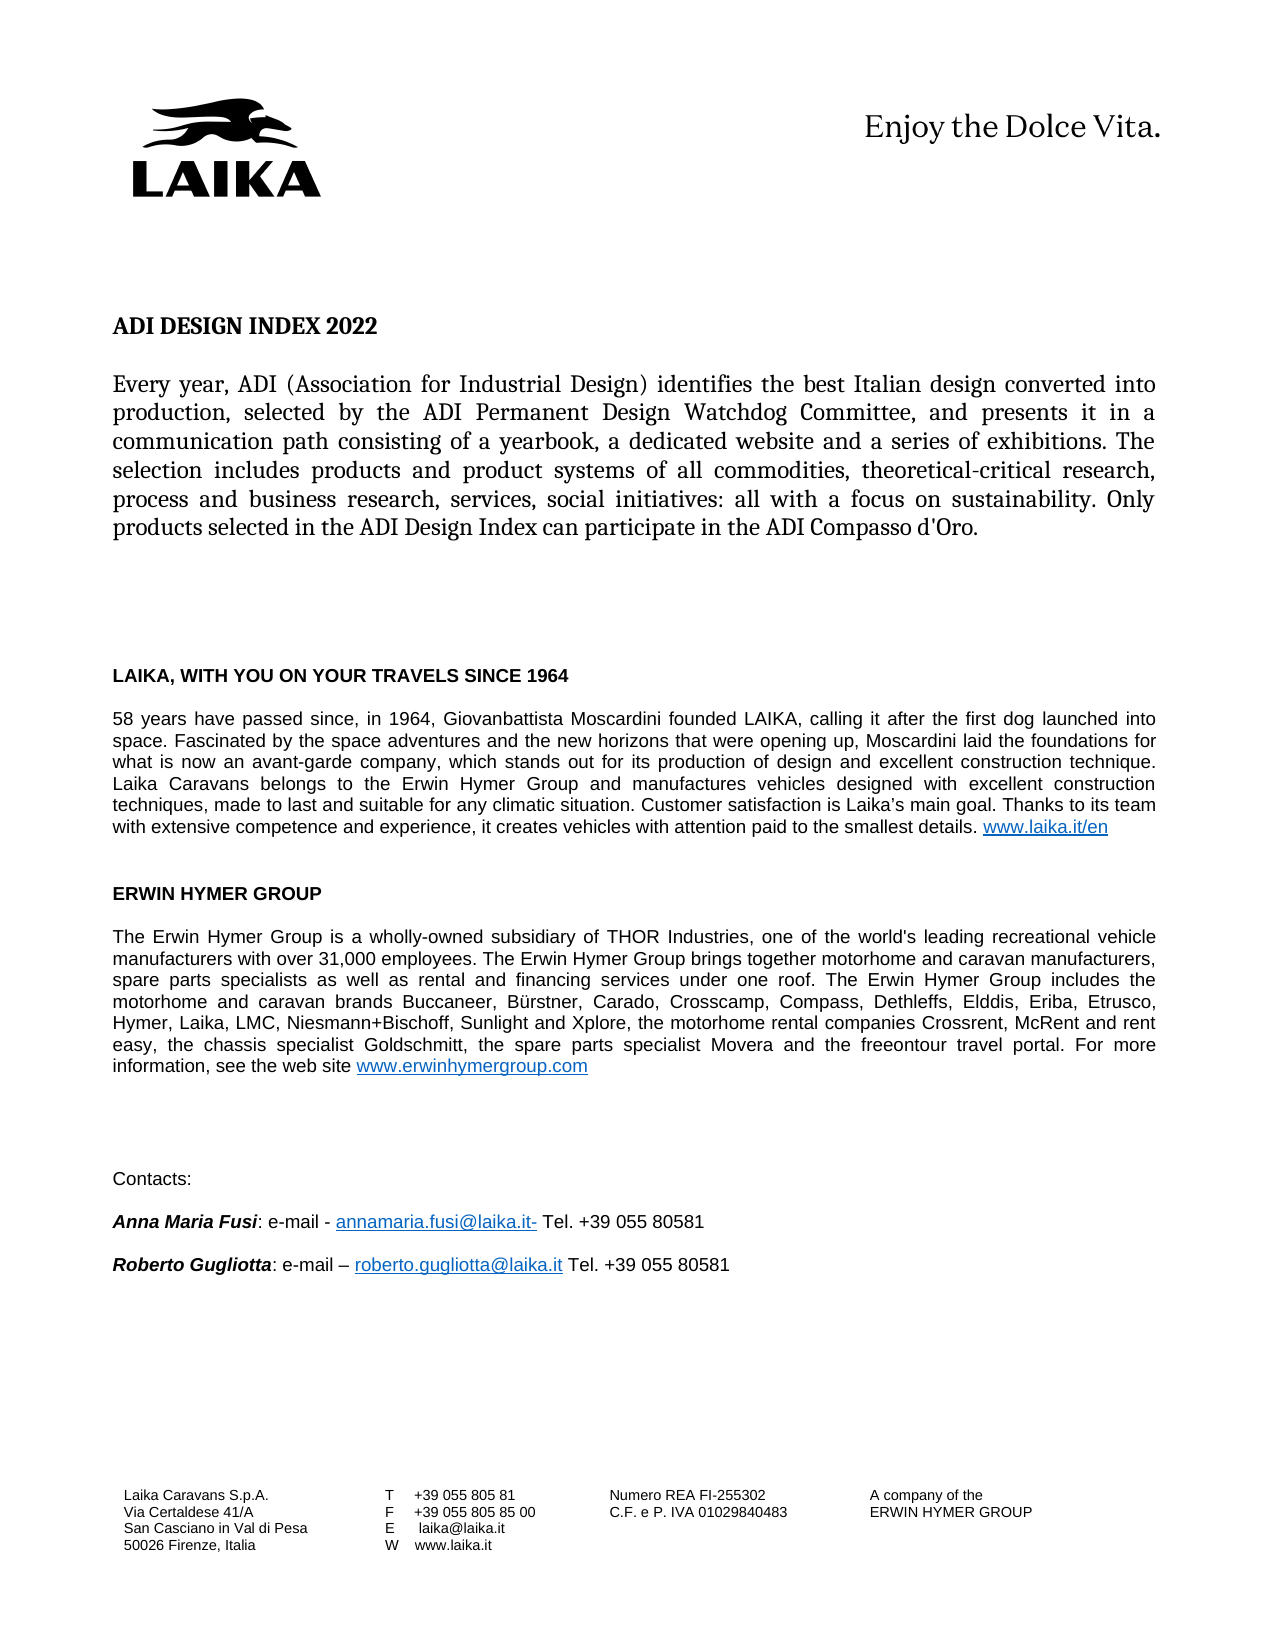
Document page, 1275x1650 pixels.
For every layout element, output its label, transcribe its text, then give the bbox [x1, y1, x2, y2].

text 58 years have passed since, in 1964, Giovanbattista Moscardini founded LAIKA, calling it after the first dog launched into space. Fascinated by the space adventures and the new horizons that were opening up, Moscardini laid the foundations for what is now an avant-garde company, which stands out for its production of design and excellent construction technique. Laika Caravans belongs to the Erwin Hymer Group and manufactures vehicles designed with excellent construction techniques, made to last and suitable for any climatic situation. Customer satisfaction is Laika’s main goal. Thanks to its team with extensive competence and experience, it creates vehicles with attention paid to the smallest details. www.laika.it/en [112, 708, 1157, 837]
picture [131, 91, 331, 204]
picture [858, 110, 1161, 148]
text ERWIN HYMER GROUP [112, 883, 1157, 904]
text LAIKA, WITH YOU ON YOUR TRAVELS SINCE 1964 [112, 665, 1157, 686]
text Every year, ADI (Association for Industrial Design) identifies the best Italian design converted into production, selected by the ADI Permanent Design Watchdog Committee, and presents it in a communication path consisting of a yearbook, a dedicated website and a series of exhibitions. The selection includes products and product systems of all commodities, theoretical-critical research, process and business research, services, social initiatives: all with a focus on sustainability. Only products selected in the ADI Design Index can participate in the ADI Compasso d'Oro. [112, 369, 1157, 542]
text ADI DESIGN INDEX 2022 [112, 312, 1157, 340]
text Roberto Gugliotta: e-mail – roberto.gugliotta@laika.it Tel. +39 055 80581 [112, 1254, 1157, 1276]
text The Erwin Hymer Group is a wholly-owned subsidiary of THOR Industries, one of the world's leading recreational vehicle manufacturers with over 31,000 employees. The Erwin Hymer Group brings together motorhome and caravan manufacturers, spare parts specialists as well as rental and financing services under one roof. The Erwin Hymer Group includes the motorhome and caravan brands Buccaneer, Bürstner, Carado, Crosscamp, Compass, Dethleffs, Elddis, Eriba, Etrusco, Hymer, Laika, LMC, Niesmann+Bischoff, Sunlight and Xplore, the motorhome rental companies Crossrent, McRent and rent easy, the chassis specialist Goldschmitt, the spare parts specialist Movera and the freeontour travel portal. For more information, see the web site www.erwinhymergroup.com [112, 926, 1157, 1077]
text Anna Maria Fusi: e-mail - annamaria.fusi@laika.it- Tel. +39 055 80581 [112, 1211, 1157, 1232]
text Contacts: [112, 1168, 1157, 1189]
